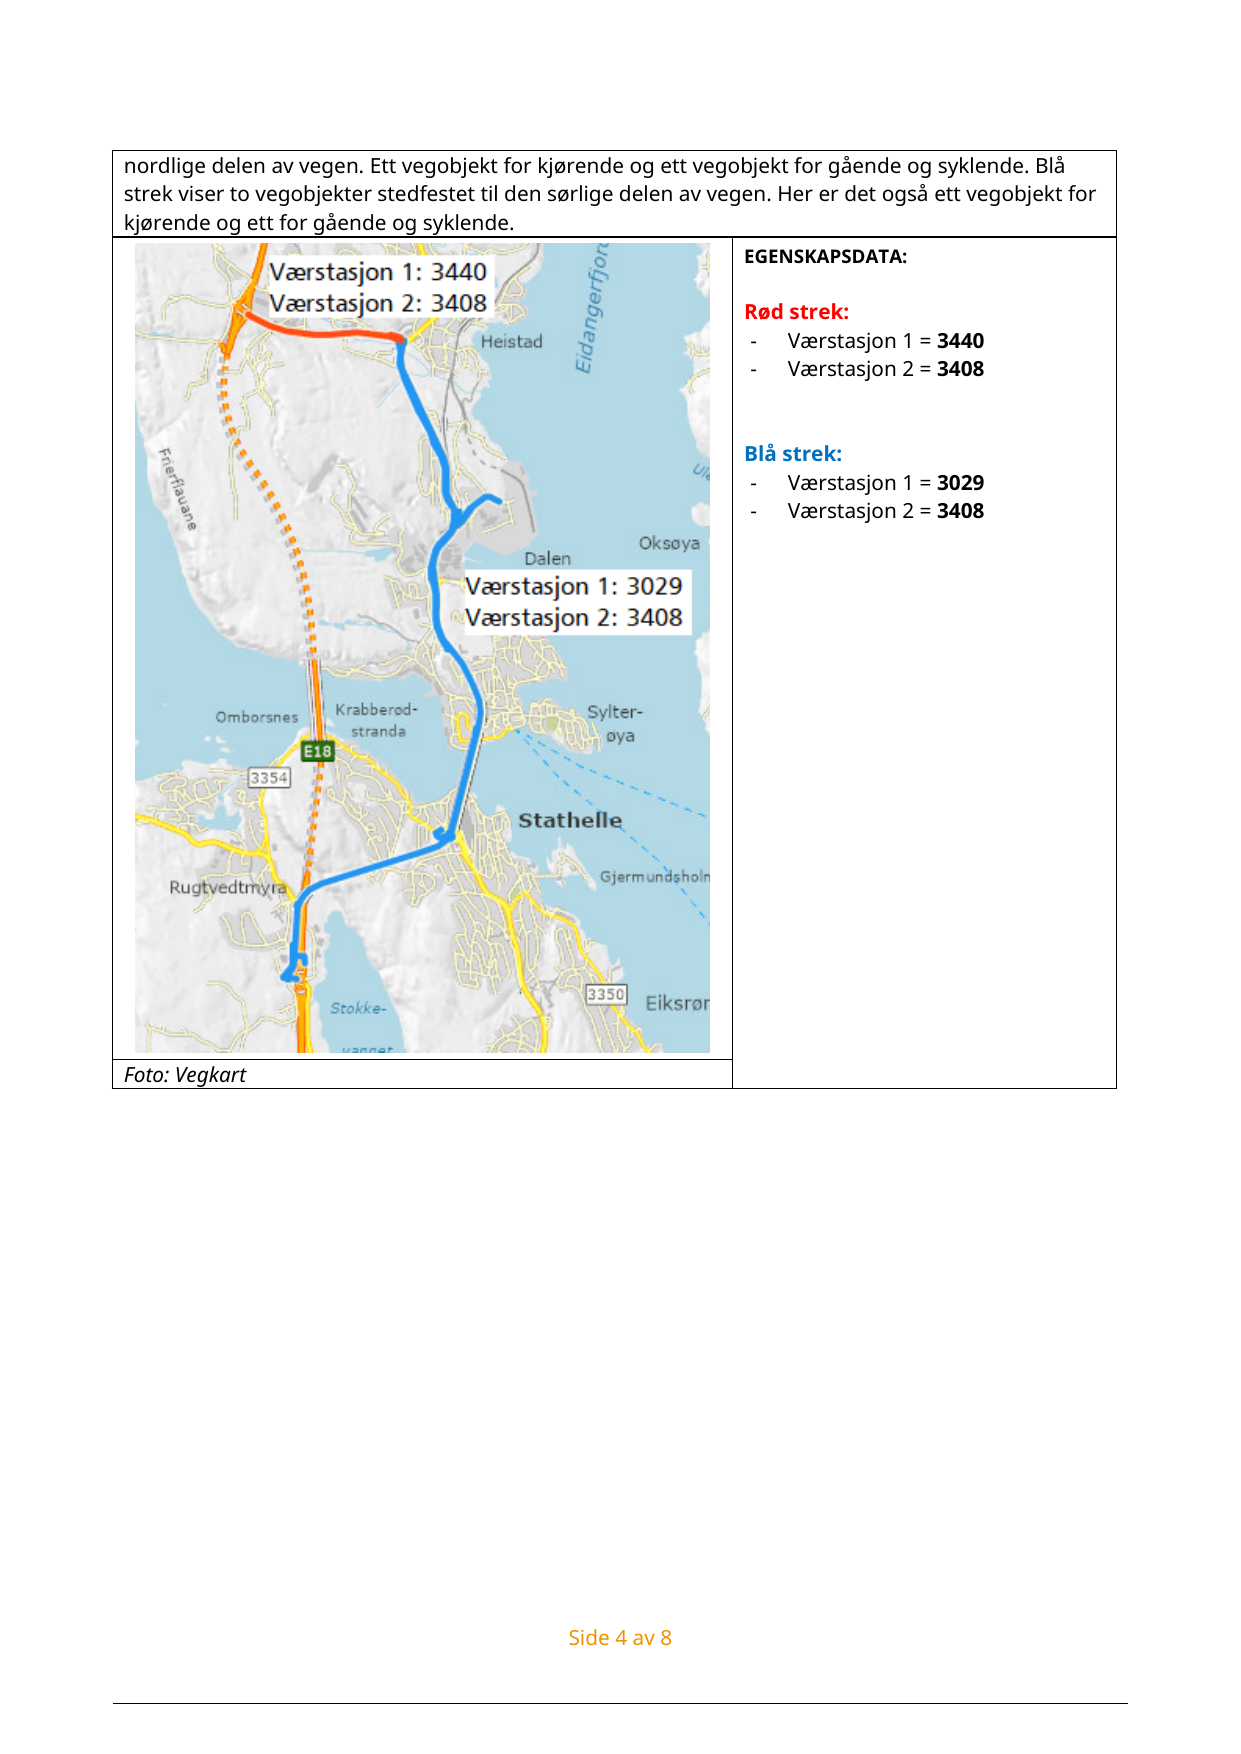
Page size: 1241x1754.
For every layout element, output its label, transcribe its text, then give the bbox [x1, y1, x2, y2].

picture [135, 243, 710, 1053]
table_cell EGENSKAPSDATA: Rød strek: Værstasjon 1 = 3440 Værstasjon 2 = 3408 Blå strek: Værstasjon 1 = 3029 Værstasjon 2 = 3408 [733, 238, 1116, 1088]
table_cell Foto: Vegkart [113, 1060, 732, 1088]
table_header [113, 151, 1116, 236]
table_cell [113, 238, 732, 1059]
